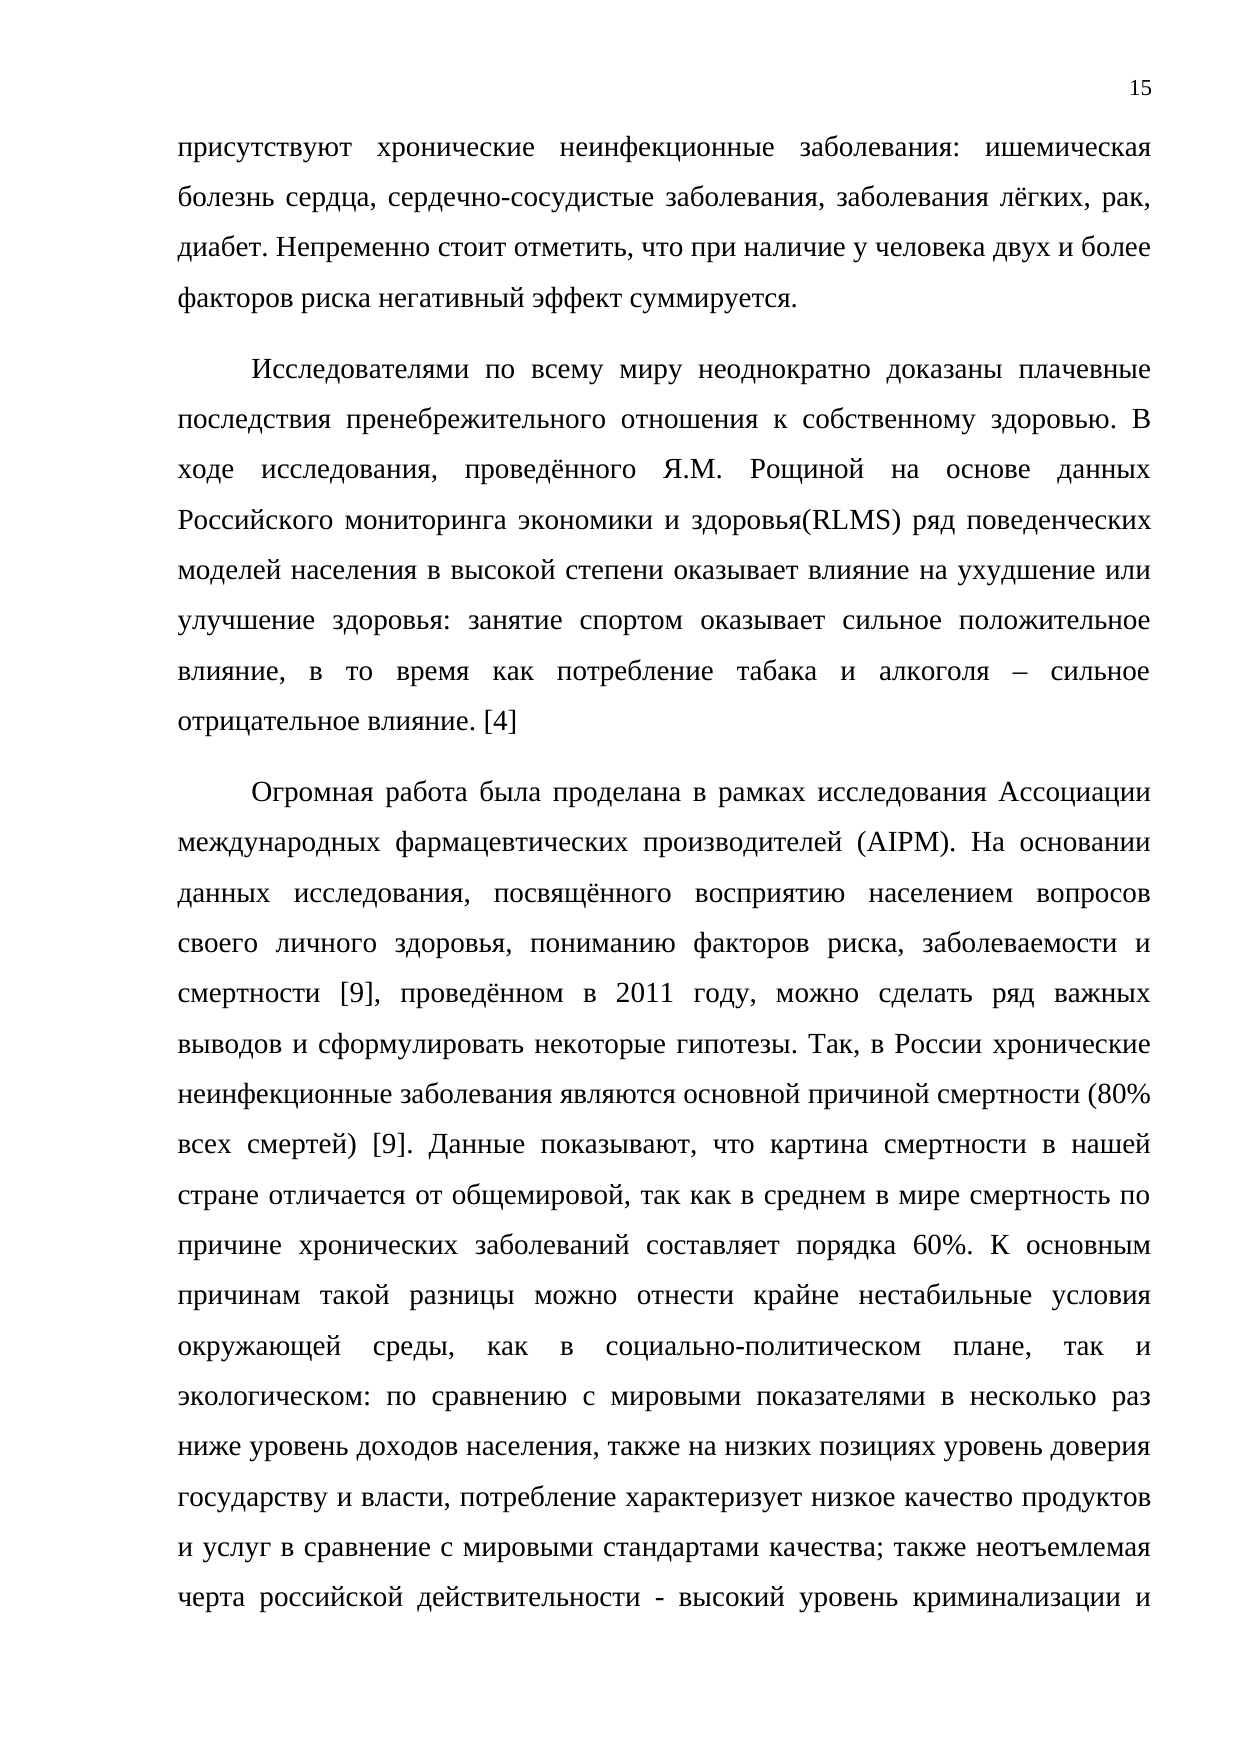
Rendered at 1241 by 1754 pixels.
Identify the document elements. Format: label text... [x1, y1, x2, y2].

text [177, 129, 1152, 313]
text Исследователями по всему миру неоднократно доказаны плачевные последствия пренебрежительного отношения к собственному здоровью. В ходе исследования, проведённого Я.М. Рощиной на основе данных Российского мониторинга экономики и здоровья(RLMS) ряд поведенческих моделей населения в высокой степени оказывает влияние на ухудшение или улучшение здоровья: занятие спортом оказывает сильное положительное влияние, в то время как потребление табака и алкоголя – сильное отрицательное влияние. [4] [177, 351, 1152, 737]
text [177, 774, 1152, 1613]
